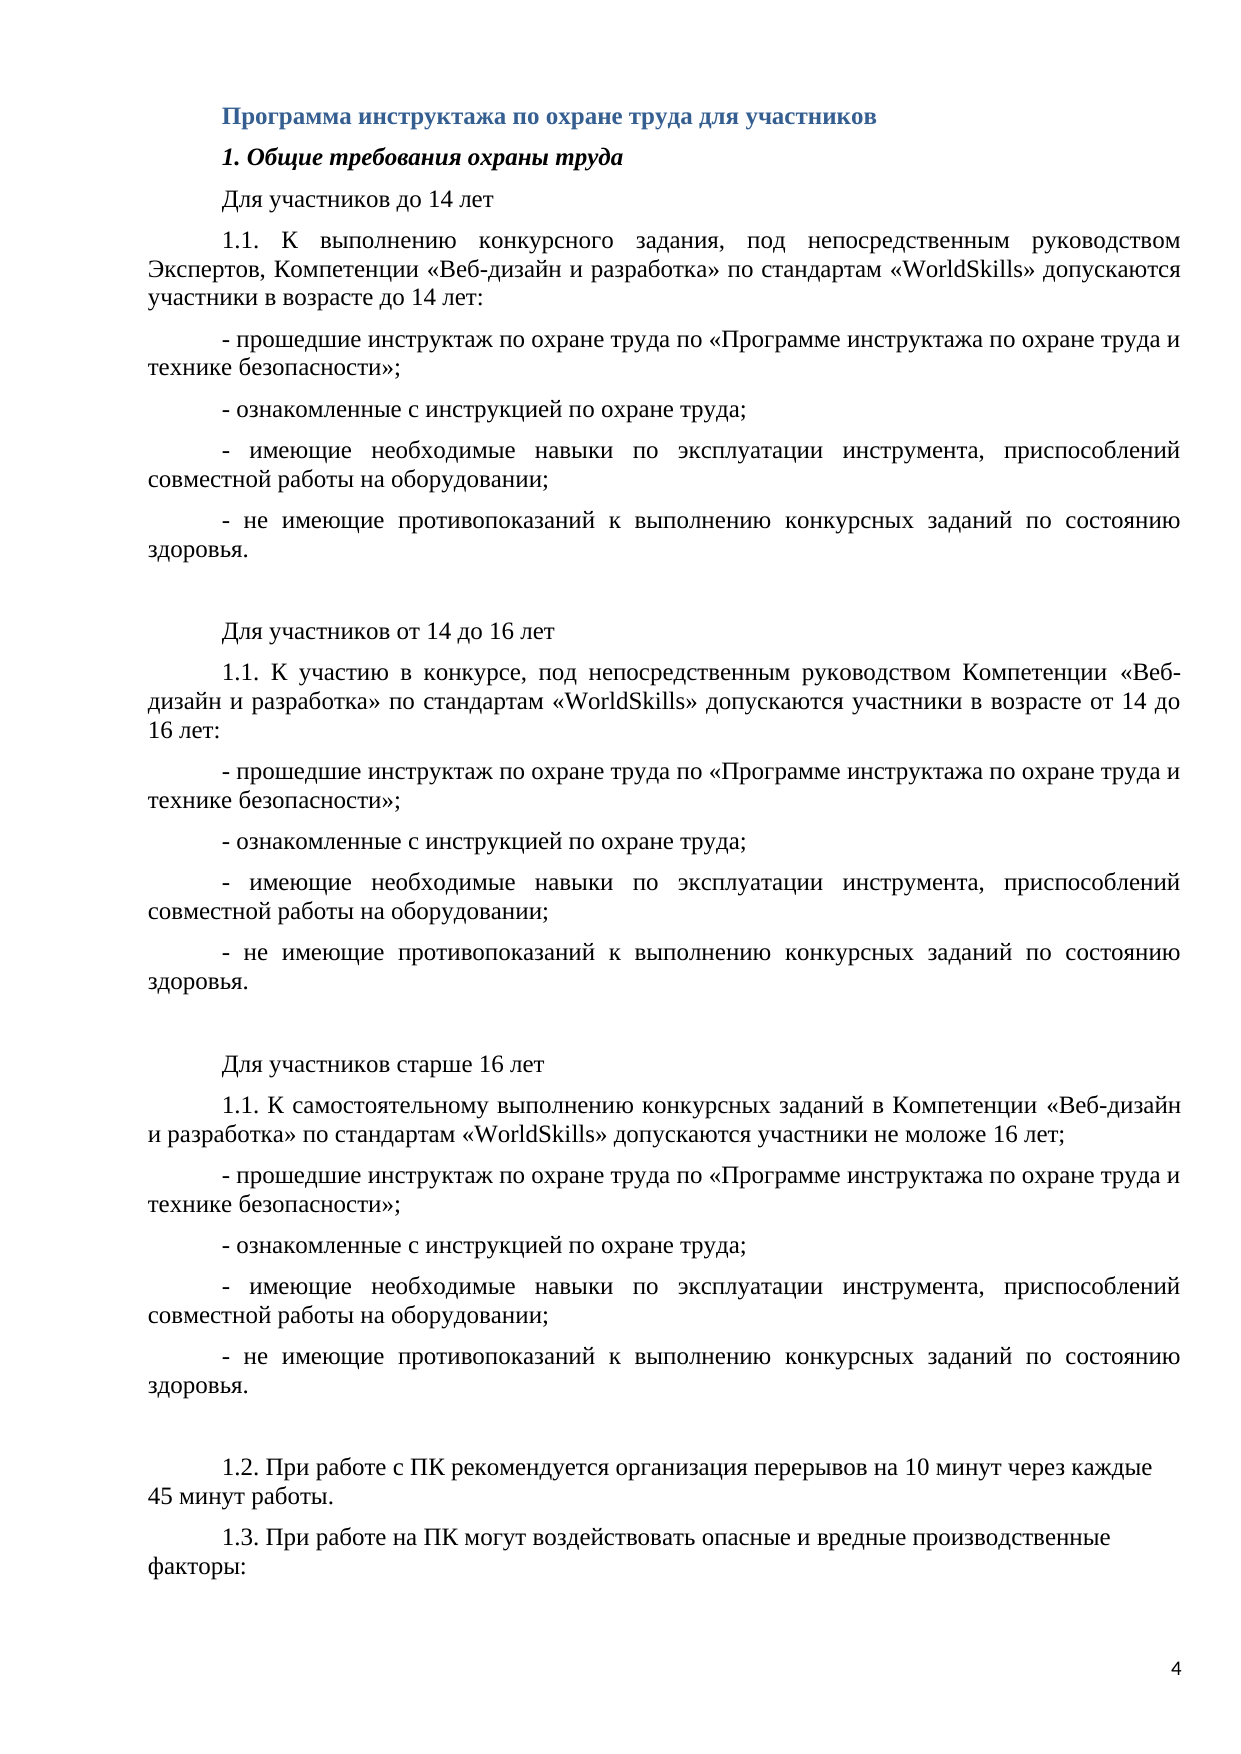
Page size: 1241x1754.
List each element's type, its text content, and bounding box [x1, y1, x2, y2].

text - не имеющие противопоказаний к выполнению конкурсных заданий по состоянию здоровья. [148, 937, 1181, 995]
text - ознакомленные с инструкцией по охране труда; [148, 826, 1181, 855]
text - не имеющие противопоказаний к выполнению конкурсных заданий по состоянию здоровья. [148, 505, 1181, 562]
text - прошедшие инструктаж по охране труда по «Программе инструктажа по охране труда и технике безопасности»; [148, 1160, 1181, 1217]
text Для участников от 14 до 16 лет [148, 616, 1181, 645]
text 1.2. При работе с ПК рекомендуется организация перерывов на 10 минут через каждые 45 минут работы. [148, 1452, 1181, 1510]
text - имеющие необходимые навыки по эксплуатации инструмента, приспособлений совместной работы на оборудовании; [148, 435, 1181, 492]
text Для участников старше 16 лет [148, 1049, 1181, 1077]
text - имеющие необходимые навыки по эксплуатации инструмента, приспособлений совместной работы на оборудовании; [148, 867, 1181, 925]
text Программа инструктажа по охране труда для участников [148, 101, 1181, 130]
text - прошедшие инструктаж по охране труда по «Программе инструктажа по охране труда и технике безопасности»; [148, 756, 1181, 814]
text Для участников до 14 лет [148, 184, 1181, 212]
text - не имеющие противопоказаний к выполнению конкурсных заданий по состоянию здоровья. [148, 1341, 1181, 1399]
text 1. Общие требования охраны труда [148, 142, 1181, 171]
text 1.1. К выполнению конкурсного задания, под непосредственным руководством Экспертов, Компетенции «Веб-дизайн и разработка» по стандартам «WorldSkills» допускаются участники в возрасте до 14 лет: [148, 225, 1181, 311]
text - ознакомленные с инструкцией по охране труда; [148, 394, 1181, 422]
text - ознакомленные с инструкцией по охране труда; [148, 1230, 1181, 1259]
text 1.1. К участию в конкурсе, под непосредственным руководством Компетенции «Веб-дизайн и разработка» по стандартам «WorldSkills» допускаются участники в возрасте от 14 до 16 лет: [148, 657, 1181, 744]
text - прошедшие инструктаж по охране труда по «Программе инструктажа по охране труда и технике безопасности»; [148, 324, 1181, 381]
text 1.3. При работе на ПК могут воздействовать опасные и вредные производственные факторы: [148, 1522, 1181, 1580]
text 1.1. К самостоятельному выполнению конкурсных заданий в Компетенции «Веб-дизайн и разработка» по стандартам «WorldSkills» допускаются участники не моложе 16 лет; [148, 1090, 1181, 1147]
text - имеющие необходимые навыки по эксплуатации инструмента, приспособлений совместной работы на оборудовании; [148, 1271, 1181, 1329]
